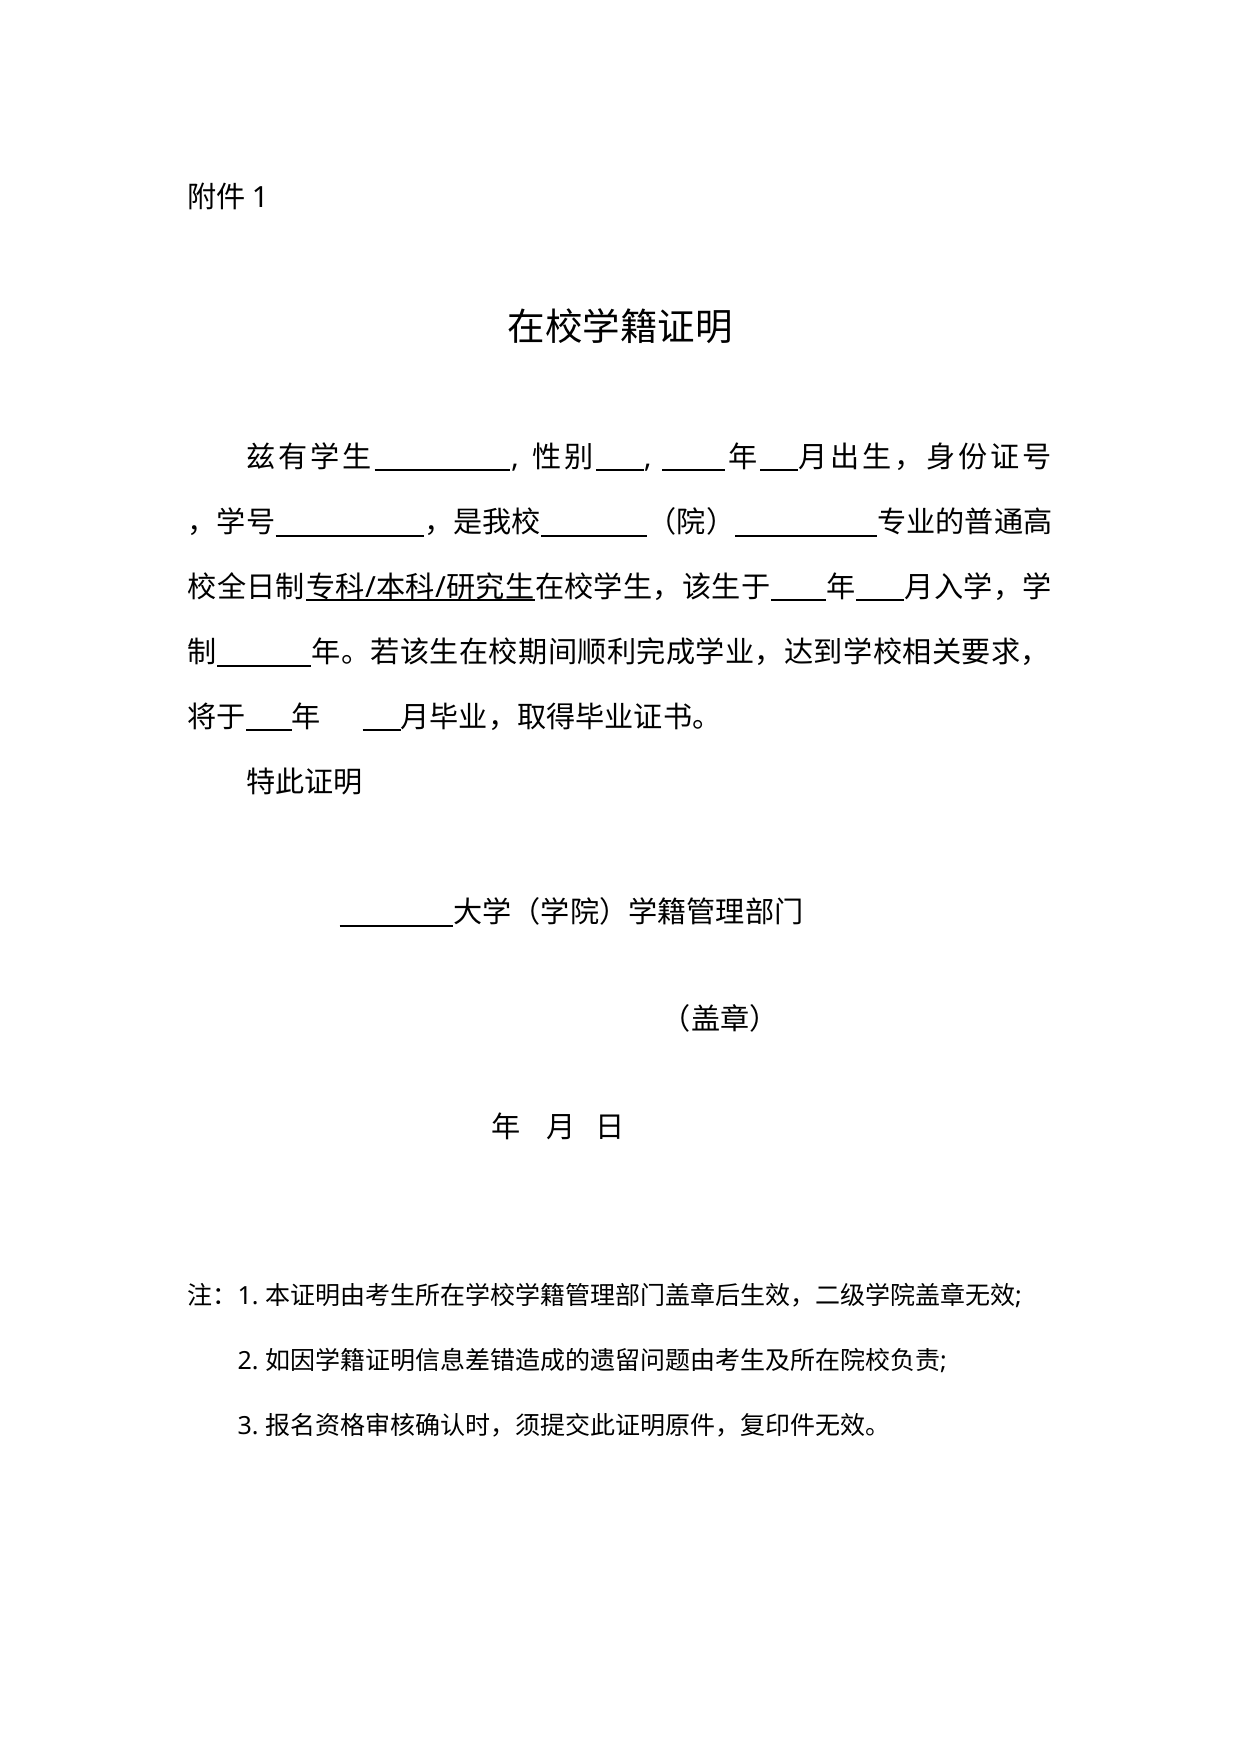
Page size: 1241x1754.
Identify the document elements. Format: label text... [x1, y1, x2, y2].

text （盖章） [187, 984, 994, 1049]
text 3. 报名资格审核确认时，须提交此证明原件，复印件无效。 [187, 1391, 1053, 1456]
text 特此证明 [187, 747, 1053, 812]
text 大学（学院）学籍管理部门 [187, 877, 1053, 942]
text 年 月 日 [187, 1092, 1053, 1157]
text 注：1. 本证明由考生所在学校学籍管理部门盖章后生效，二级学院盖章无效; [187, 1261, 1053, 1326]
text 2. 如因学籍证明信息差错造成的遗留问题由考生及所在院校负责; [187, 1326, 1053, 1391]
text 附件1 [187, 162, 1053, 227]
text 在校学籍证明 [187, 292, 1053, 357]
text 兹有学生 , 性别 , 年 月出生，身份证号 ，学号 ，是我校 （院） 专业的普通高校全日制专科/本科/研究生在校学生，该生于 年 月入学，学制 年。若该生在校期间顺利完成学业，达到学校相关要求，将于 年 月毕业，取得毕业证书。 [187, 422, 1053, 747]
